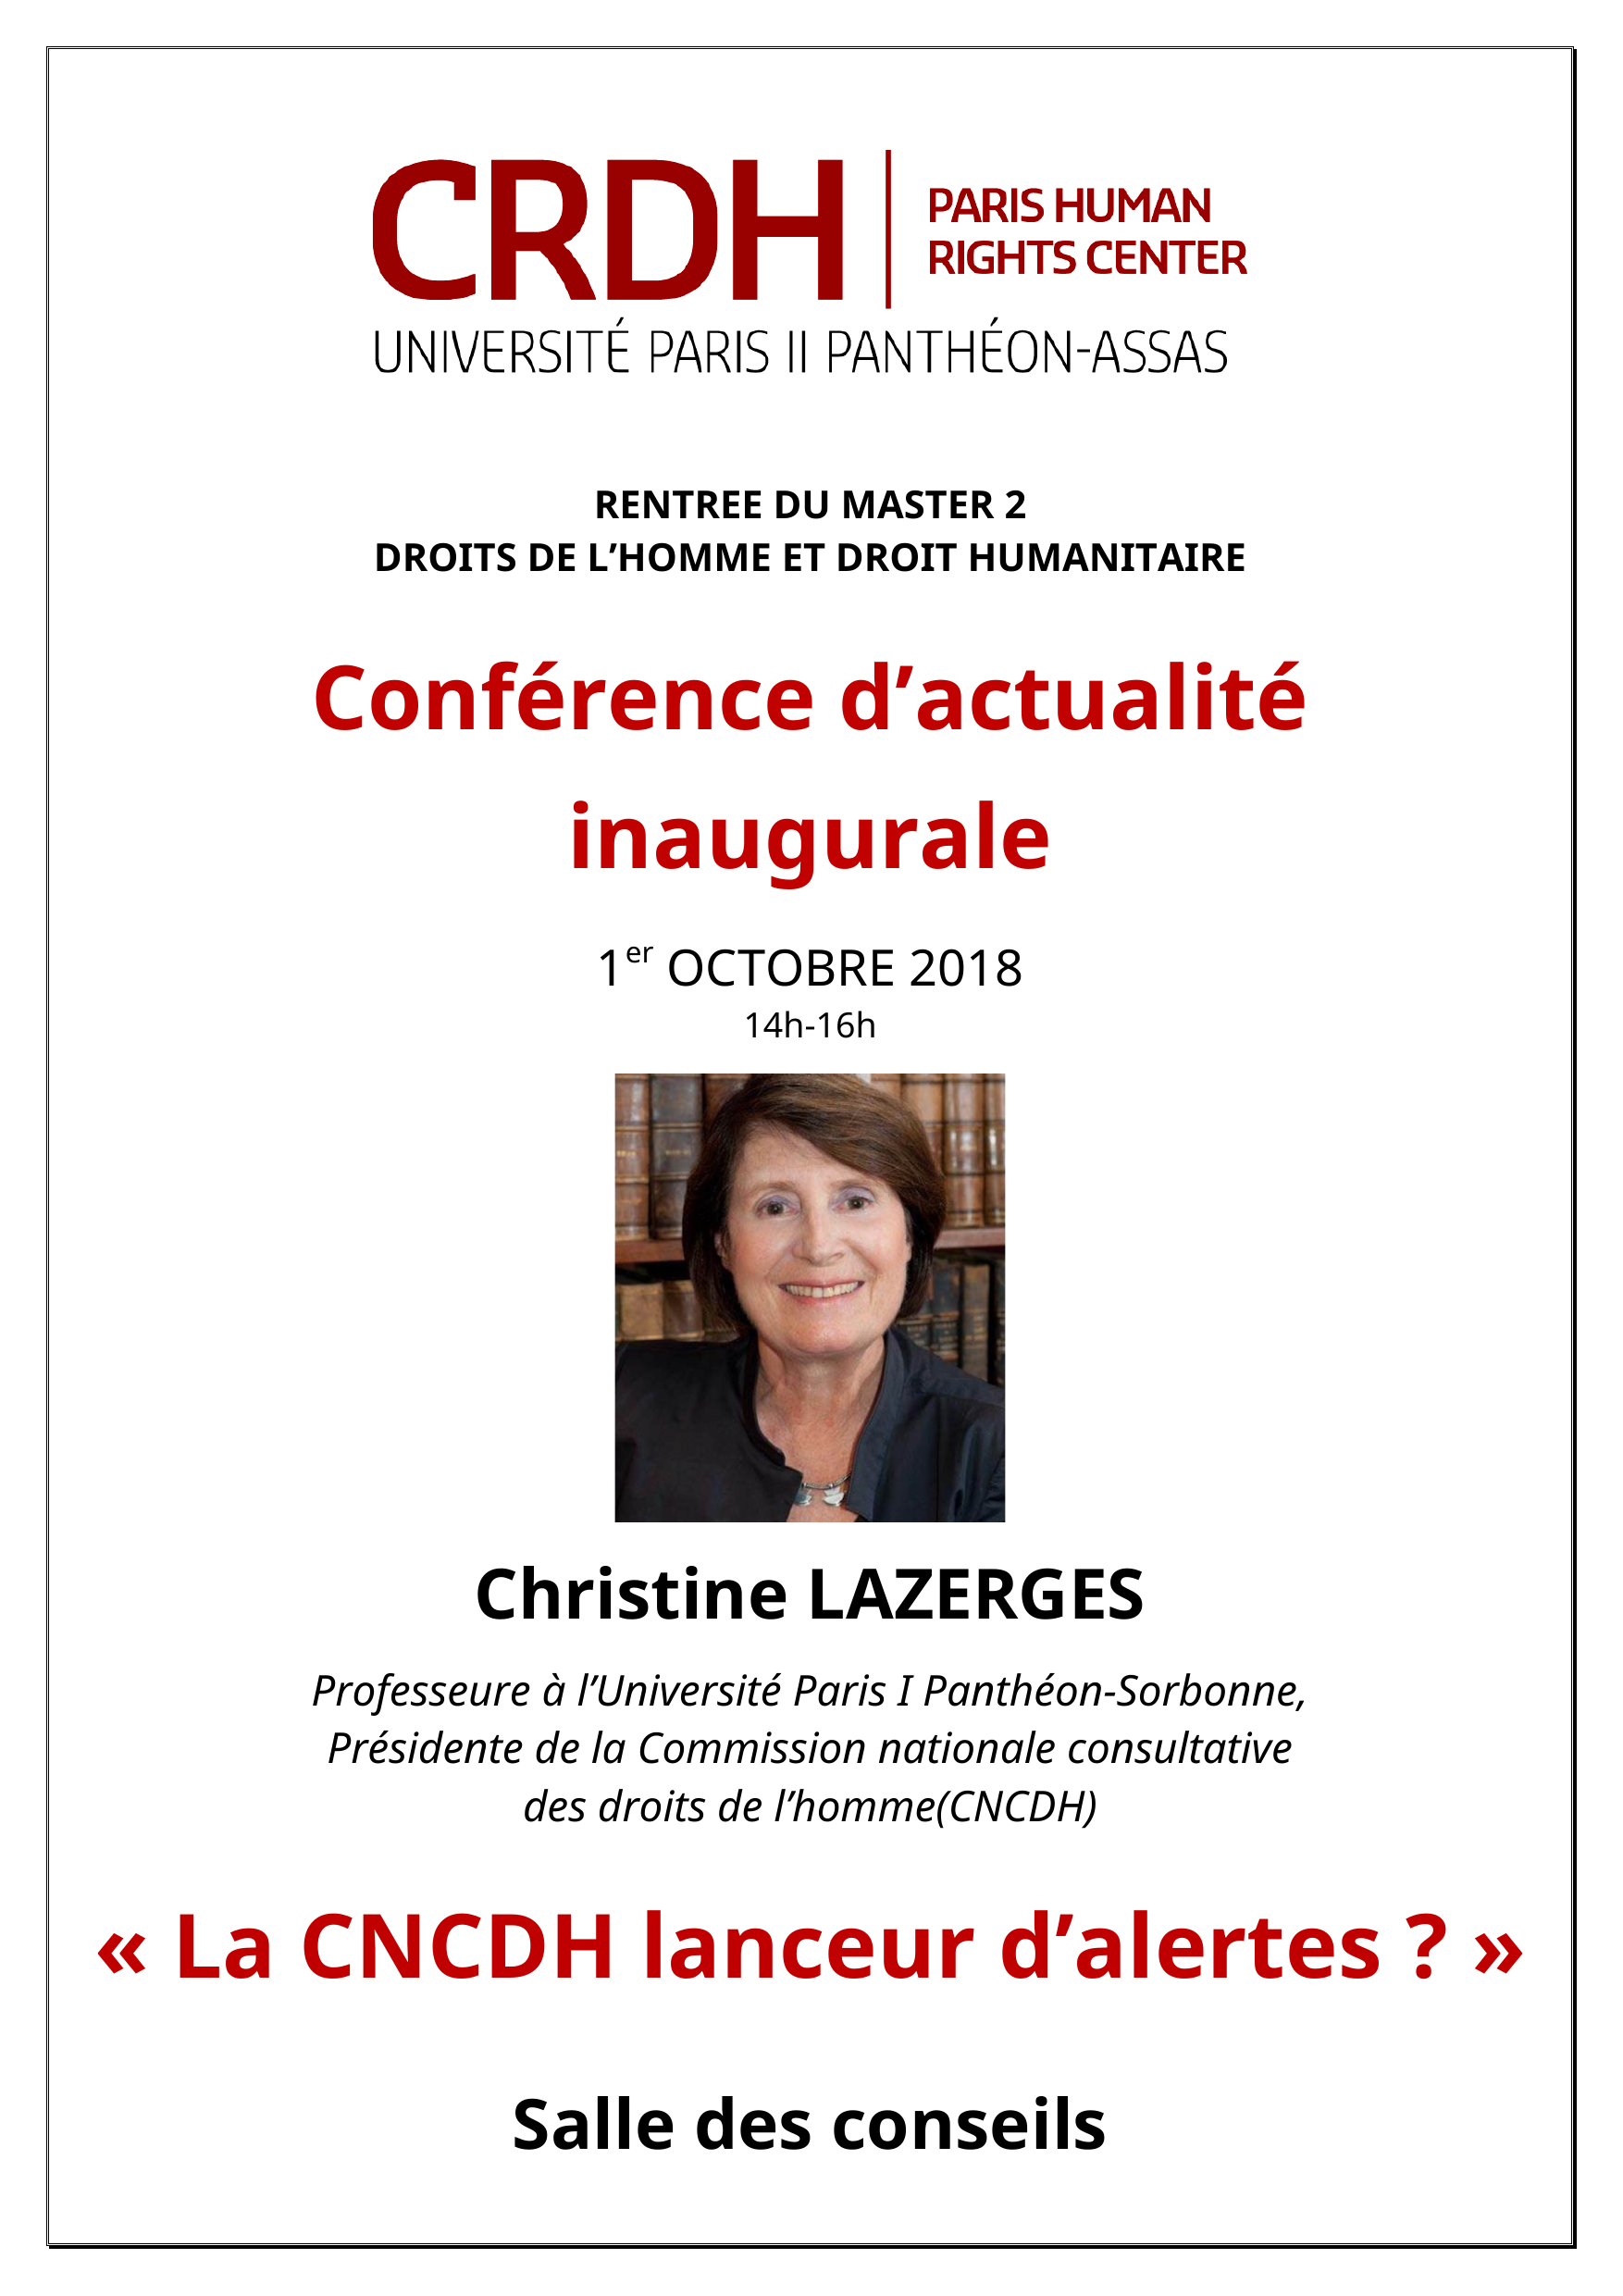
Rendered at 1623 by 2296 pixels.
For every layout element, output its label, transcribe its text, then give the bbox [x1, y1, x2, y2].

text RENTREE DU MASTER 2 [69, 478, 1551, 530]
text « La CNCDH lanceur d’alertes ? » [69, 1883, 1551, 2004]
text Présidente de la Commission nationale consultative [69, 1719, 1551, 1776]
picture [372, 150, 1247, 373]
text Conférence d’actualité inaugurale [69, 635, 1551, 895]
text des droits de l’homme(CNCDH) [69, 1776, 1551, 1834]
text 14h-16h [69, 1000, 1551, 1048]
text Salle des conseils [69, 2075, 1551, 2169]
picture [614, 1074, 1006, 1522]
text DROITS DE L’HOMME ET DROIT HUMANITAIRE [69, 530, 1551, 582]
text 1er OCTOBRE 2018 [69, 932, 1551, 1000]
text Christine LAZERGES [69, 1545, 1551, 1640]
text Professeure à l’Université Paris I Panthéon-Sorbonne, [69, 1660, 1551, 1719]
